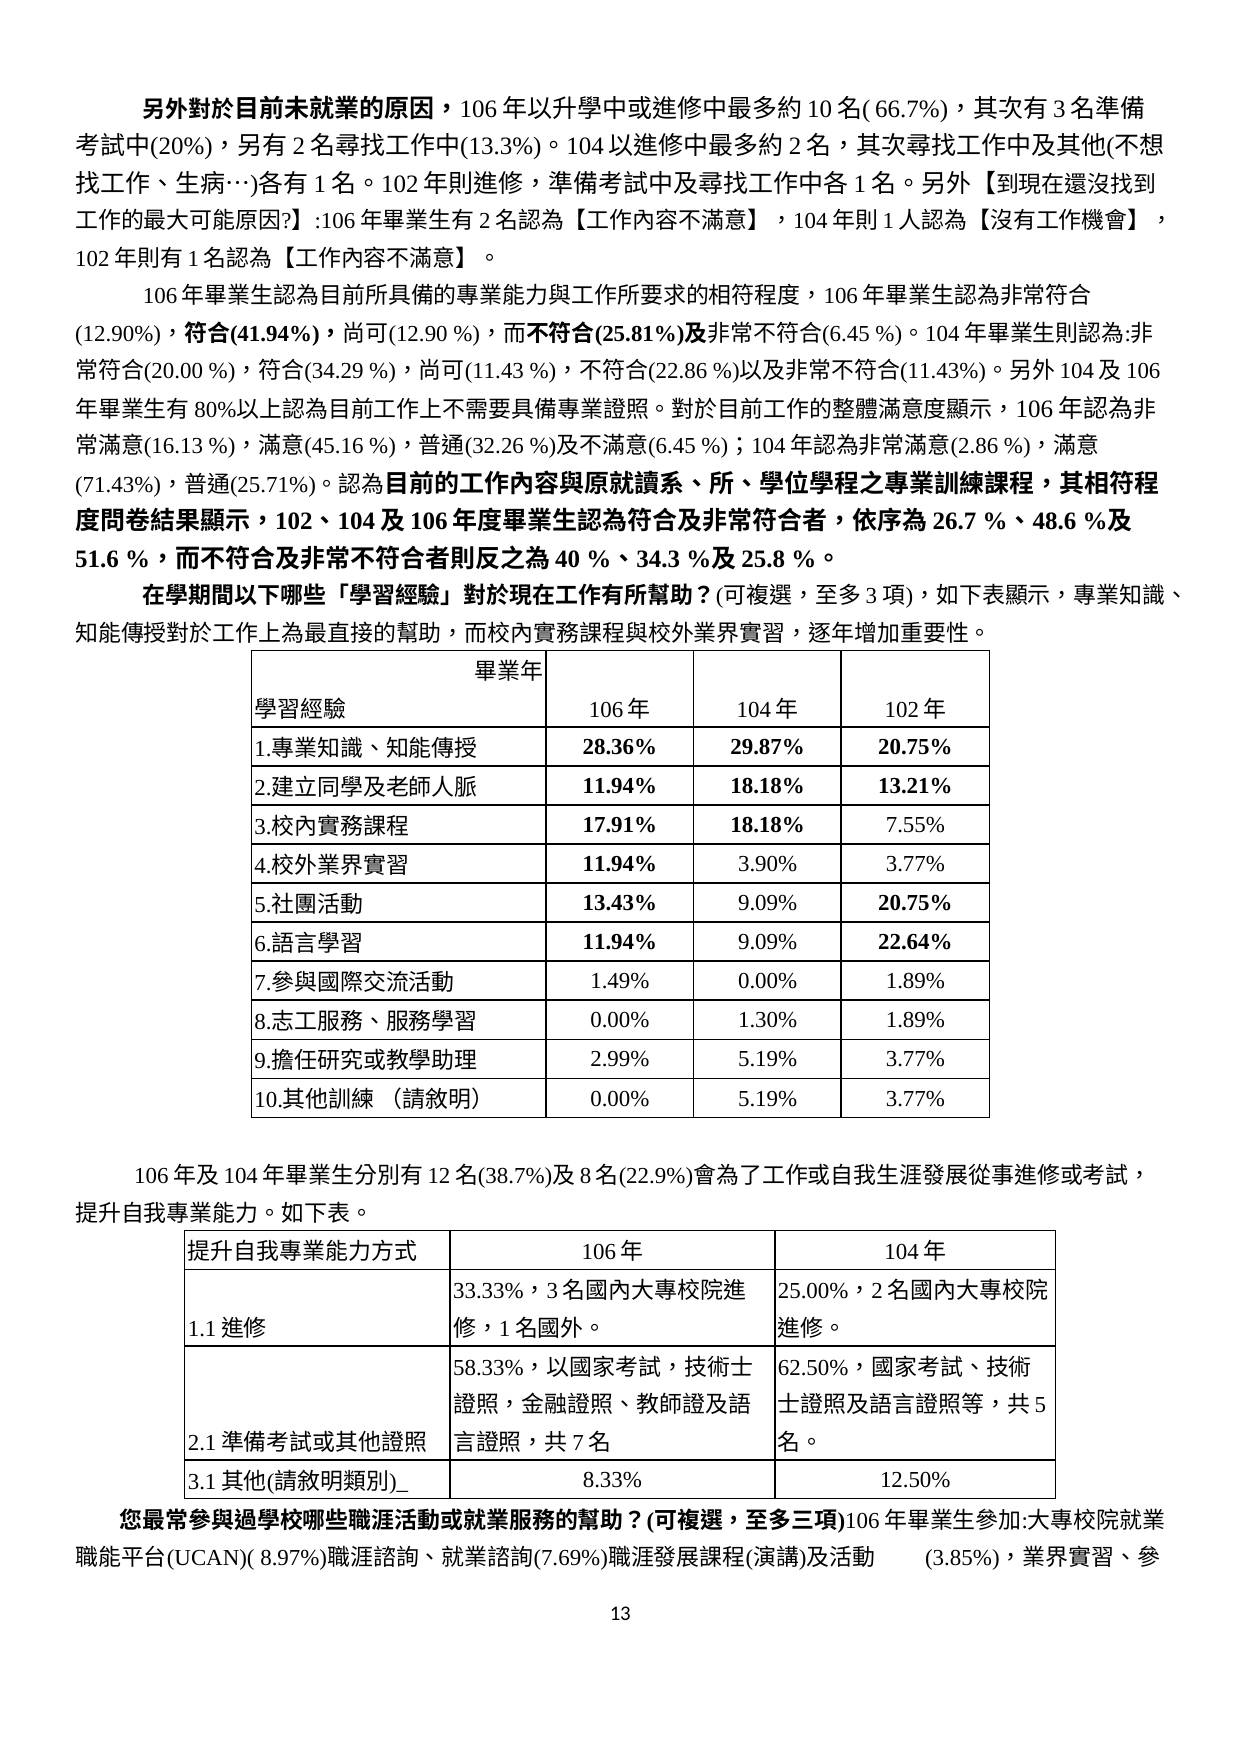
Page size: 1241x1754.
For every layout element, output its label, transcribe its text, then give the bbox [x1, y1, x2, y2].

table_cell 13.43% [547, 884, 693, 921]
table_cell 58.33%，以國家考試，技術士證照，金融證照、教師證及語言證照，共7名 [451, 1347, 774, 1459]
table_cell 8.33% [451, 1461, 774, 1498]
table_cell 3.90% [694, 845, 840, 882]
table_header 106年 [547, 651, 693, 726]
table_cell 3.1其他(請敘明類別)_ [185, 1461, 449, 1498]
table_header 106年 [451, 1231, 774, 1269]
table_cell 3.校內實務課程 [252, 806, 545, 843]
table_cell 2.1準備考試或其他證照 [185, 1347, 449, 1459]
table_cell 13.21% [842, 767, 989, 804]
table_cell 11.94% [547, 767, 693, 804]
table_cell 1.30% [694, 1001, 840, 1038]
table_cell 1.49% [547, 962, 693, 999]
table_cell 0.00% [547, 1079, 693, 1117]
table_cell 3.77% [842, 1079, 989, 1117]
table_header 102年 [842, 651, 989, 726]
table_cell 5.社團活動 [252, 884, 545, 921]
text 另外對於目前未就業的原因，106年以升學中或進修中最多約10名( 66.7%)，其次有3名準備考試中(20%)，另有2名尋找工作中(13.3%)。104以進修中最多約2名，其次尋找工作中及其他(不想找工作、生病…)各有1名。102年則進修，準備考試中及尋找工作中各1名。另外【到現在還沒找到工作的最大可能原因?】:106年畢業生有2名認為【工作內容不滿意】，104年則1人認為【沒有工作機會】，102年則有1名認為【工作內容不滿意】。 [75, 87, 1165, 275]
table_cell 10.其他訓練 （請敘明） [252, 1079, 545, 1117]
table_cell 17.91% [547, 806, 693, 843]
table_cell 9.09% [694, 884, 840, 921]
table_cell 9.09% [694, 923, 840, 960]
text 106年及104年畢業生分別有12名(38.7%)及8名(22.9%)會為了工作或自我生涯發展從事進修或考試，提升自我專業能力。如下表。 [75, 1155, 1165, 1230]
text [75, 1499, 1165, 1574]
table_header 提升自我專業能力方式 [185, 1231, 449, 1269]
text 在學期間以下哪些「學習經驗」對於現在工作有所幫助？(可複選，至多3 項)，如下表顯示，專業知識、知能傳授對於工作上為最直接的幫助，而校內實務課程與校外業界實習，逐年增加重要性。 [75, 575, 1165, 650]
table_cell 28.36% [547, 728, 693, 765]
table_cell 18.18% [694, 806, 840, 843]
table_header 畢業年 學習經驗 [252, 651, 545, 726]
table_cell 11.94% [547, 923, 693, 960]
table_cell 0.00% [547, 1001, 693, 1038]
table_cell 12.50% [776, 1461, 1055, 1498]
table_cell 20.75% [842, 728, 989, 765]
table_header 104年 [776, 1231, 1055, 1269]
table_cell 4.校外業界實習 [252, 845, 545, 882]
table_cell 1.1進修 [185, 1270, 449, 1345]
table_cell 18.18% [694, 767, 840, 804]
table_cell 0.00% [694, 962, 840, 999]
table_cell 6.語言學習 [252, 923, 545, 960]
table_cell 3.77% [842, 1040, 989, 1077]
table_cell 1.專業知識、知能傳授 [252, 728, 545, 765]
table_header 104年 [694, 651, 840, 726]
table_cell 2.99% [547, 1040, 693, 1077]
table_cell 5.19% [694, 1040, 840, 1077]
table_cell 22.64% [842, 923, 989, 960]
text 106年畢業生認為目前所具備的專業能力與工作所要求的相符程度，106年畢業生認為非常符合(12.90%)，符合(41.94%)，尚可(12.90 %)，而不符合(25.81%)及非常不符合(6.45 %)。104年畢業生則認為:非常符合(20.00 %)，符合(34.29 %)，尚可(11.43 %)，不符合(22.86 %)以及非常不符合(11.43%)。另外104及106年畢業生有80%以上認為目前工作上不需要具備專業證照。對於目前工作的整體滿意度顯示，106年認為非常滿意(16.13 %)，滿意(45.16 %)，普通(32.26 %)及不滿意(6.45 %)；104年認為非常滿意(2.86 %)，滿意(71.43%)，普通(25.71%)。認為目前的工作內容與原就讀系、所、學位學程之專業訓練課程，其相符程度問卷結果顯示，102、104及106年度畢業生認為符合及非常符合者，依序為26.7 %、48.6 %及51.6 %，而不符合及非常不符合者則反之為40 %、34.3 %及25.8 %。 [75, 275, 1165, 575]
table_cell 11.94% [547, 845, 693, 882]
table_cell 9.擔任研究或教學助理 [252, 1040, 545, 1077]
table_cell 25.00%，2名國內大專校院進修。 [776, 1270, 1055, 1345]
table_cell 8.志工服務、服務學習 [252, 1001, 545, 1038]
table_cell 5.19% [694, 1079, 840, 1117]
table_cell 3.77% [842, 845, 989, 882]
table_cell 1.89% [842, 962, 989, 999]
table_cell 2.建立同學及老師人脈 [252, 767, 545, 804]
table_cell 7.55% [842, 806, 989, 843]
table_cell 29.87% [694, 728, 840, 765]
table_cell 1.89% [842, 1001, 989, 1038]
table_cell 7.參與國際交流活動 [252, 962, 545, 999]
table_cell 62.50%，國家考試、技術士證照及語言證照等，共5名。 [776, 1347, 1055, 1459]
table_cell 33.33%，3名國內大專校院進修，1名國外。 [451, 1270, 774, 1345]
table_cell 20.75% [842, 884, 989, 921]
